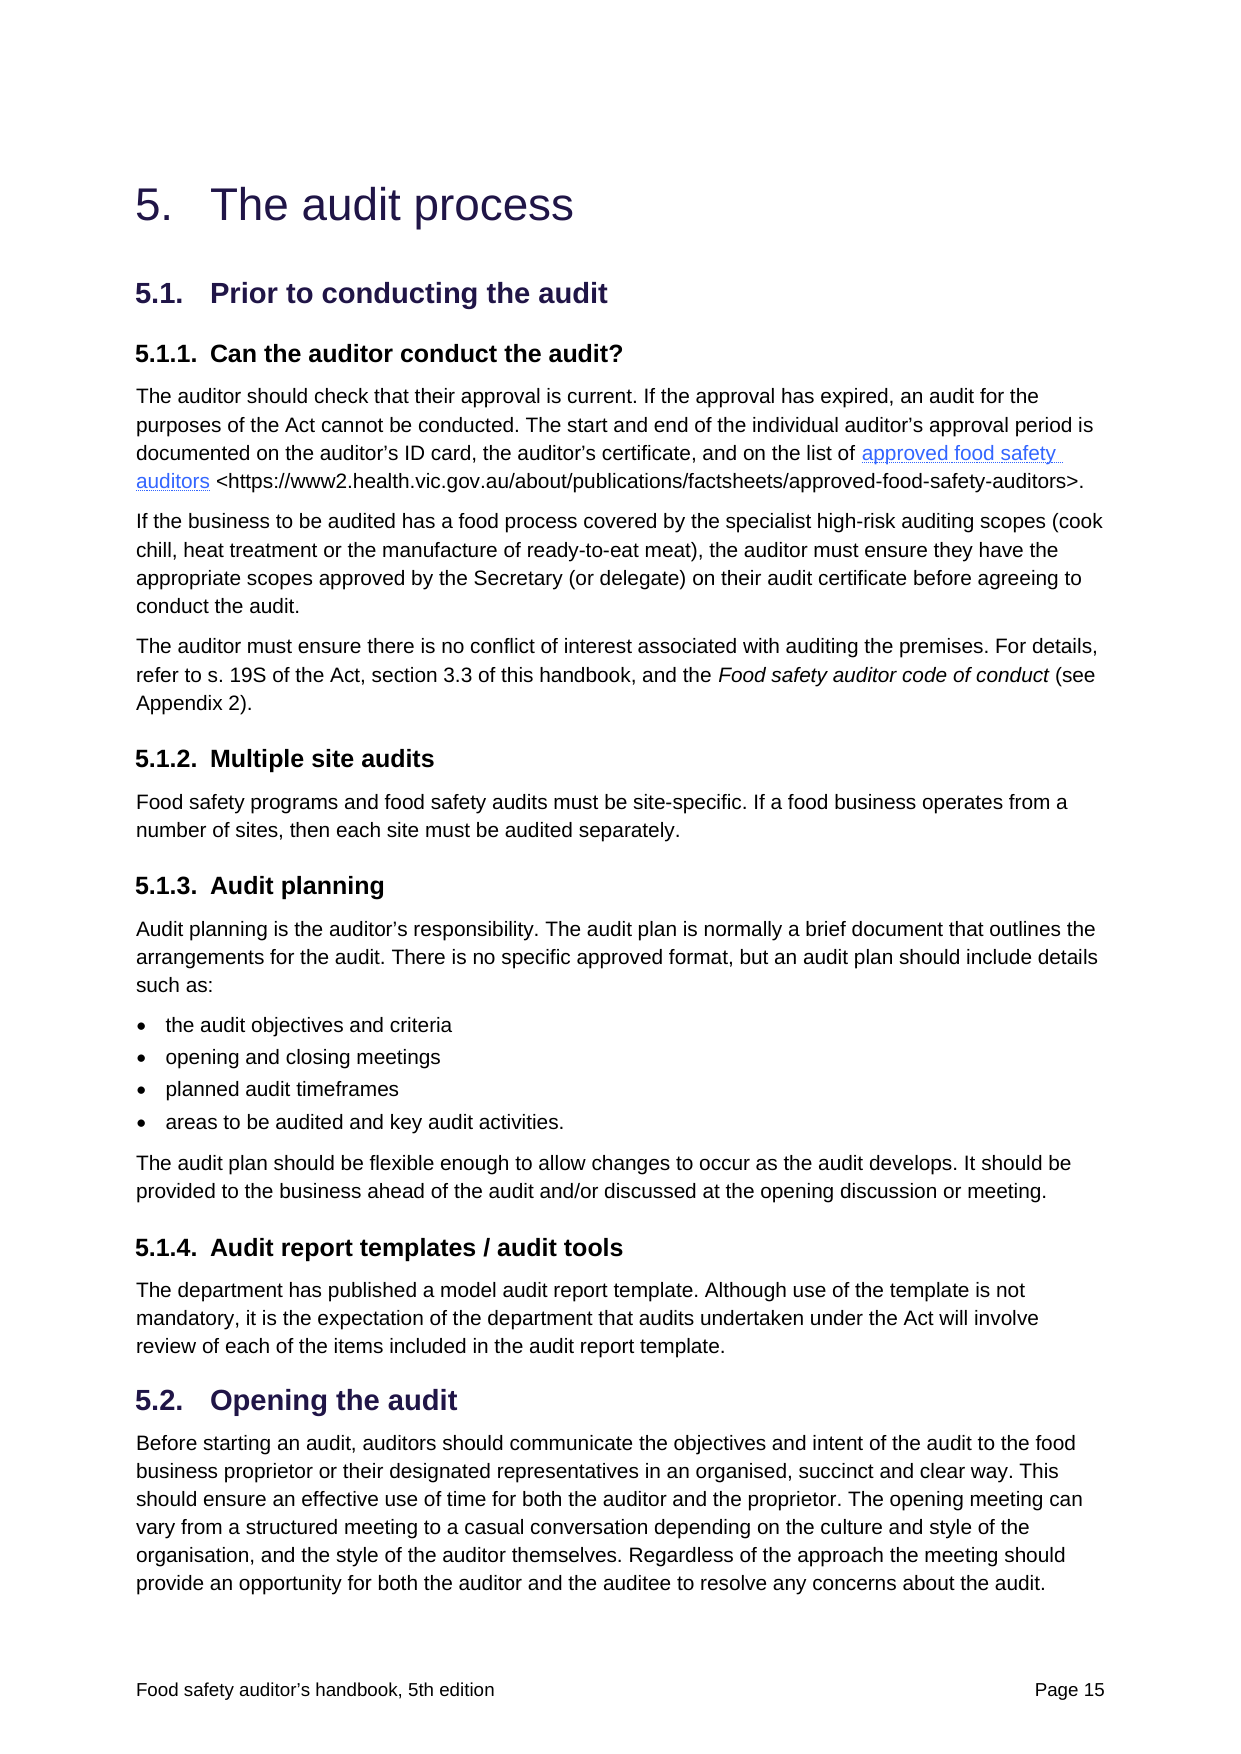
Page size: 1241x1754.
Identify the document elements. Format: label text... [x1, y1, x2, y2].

text areas to be audited and key audit activities. [136, 1106, 1104, 1134]
text planned audit timeframes [136, 1074, 1104, 1102]
text If the business to be audited has a food process covered by the specialist high-risk auditing scopes (cook chill, heat treatment or the manufacture of ready-to-eat meat), the auditor must ensure they have the appropriate scopes approved by the Secretary (or delegate) on their audit certificate before agreeing to conduct the audit. [136, 505, 1104, 618]
subtitle Multiple site audits [135, 744, 1104, 773]
subtitle Opening the audit [135, 1383, 1104, 1417]
text Food safety programs and food safety audits must be site-specific. If a food business operates from a number of sites, then each site must be audited separately. [136, 785, 1104, 842]
subtitle Prior to conducting the audit [135, 276, 1104, 309]
subtitle The audit process [135, 177, 1104, 230]
text The audit plan should be flexible enough to allow changes to occur as the audit develops. It should be provided to the business ahead of the audit and/or discussed at the opening discussion or meeting. [136, 1147, 1104, 1203]
text opening and closing meetings [136, 1042, 1104, 1070]
text the audit objectives and criteria [136, 1009, 1104, 1037]
text The auditor should check that their approval is current. If the approval has expired, an audit for the purposes of the Act cannot be conducted. The start and end of the individual auditor’s approval period is documented on the auditor’s ID card, the auditor’s certificate, and on the list of approved food safety auditors <https://www2.health.vic.gov.au/about/publications/factsheets/approved-food-safety-auditors>. [136, 380, 1104, 493]
text The auditor must ensure there is no conflict of interest associated with auditing the premises. For details, refer to s. 19S of the Act, section 3.3 of this handbook, and the Food safety auditor code of conduct (see Appendix 2). [136, 630, 1104, 714]
text Audit planning is the auditor’s responsibility. The audit plan is normally a brief document that outlines the arrangements for the audit. There is no specific approved format, but an audit plan should include details such as: [136, 912, 1104, 997]
subtitle Audit planning [135, 871, 1104, 900]
text Before starting an audit, auditors should communicate the objectives and intent of the audit to the food business proprietor or their designated representatives in an organised, succinct and clear way. This should ensure an effective use of time for both the auditor and the proprietor. The opening meeting can vary from a structured meeting to a casual conversation depending on the culture and style of the organisation, and the style of the auditor themselves. Regardless of the approach the meeting should provide an opportunity for both the auditor and the auditee to resolve any concerns about the audit. [136, 1426, 1104, 1595]
text The department has published a model audit report template. Although use of the template is not mandatory, it is the expectation of the department that audits undertaken under the Act will involve review of each of the items included in the audit report template. [136, 1274, 1104, 1358]
subtitle Can the auditor conduct the audit? [135, 338, 1104, 368]
subtitle Audit report templates / audit tools [135, 1232, 1104, 1261]
